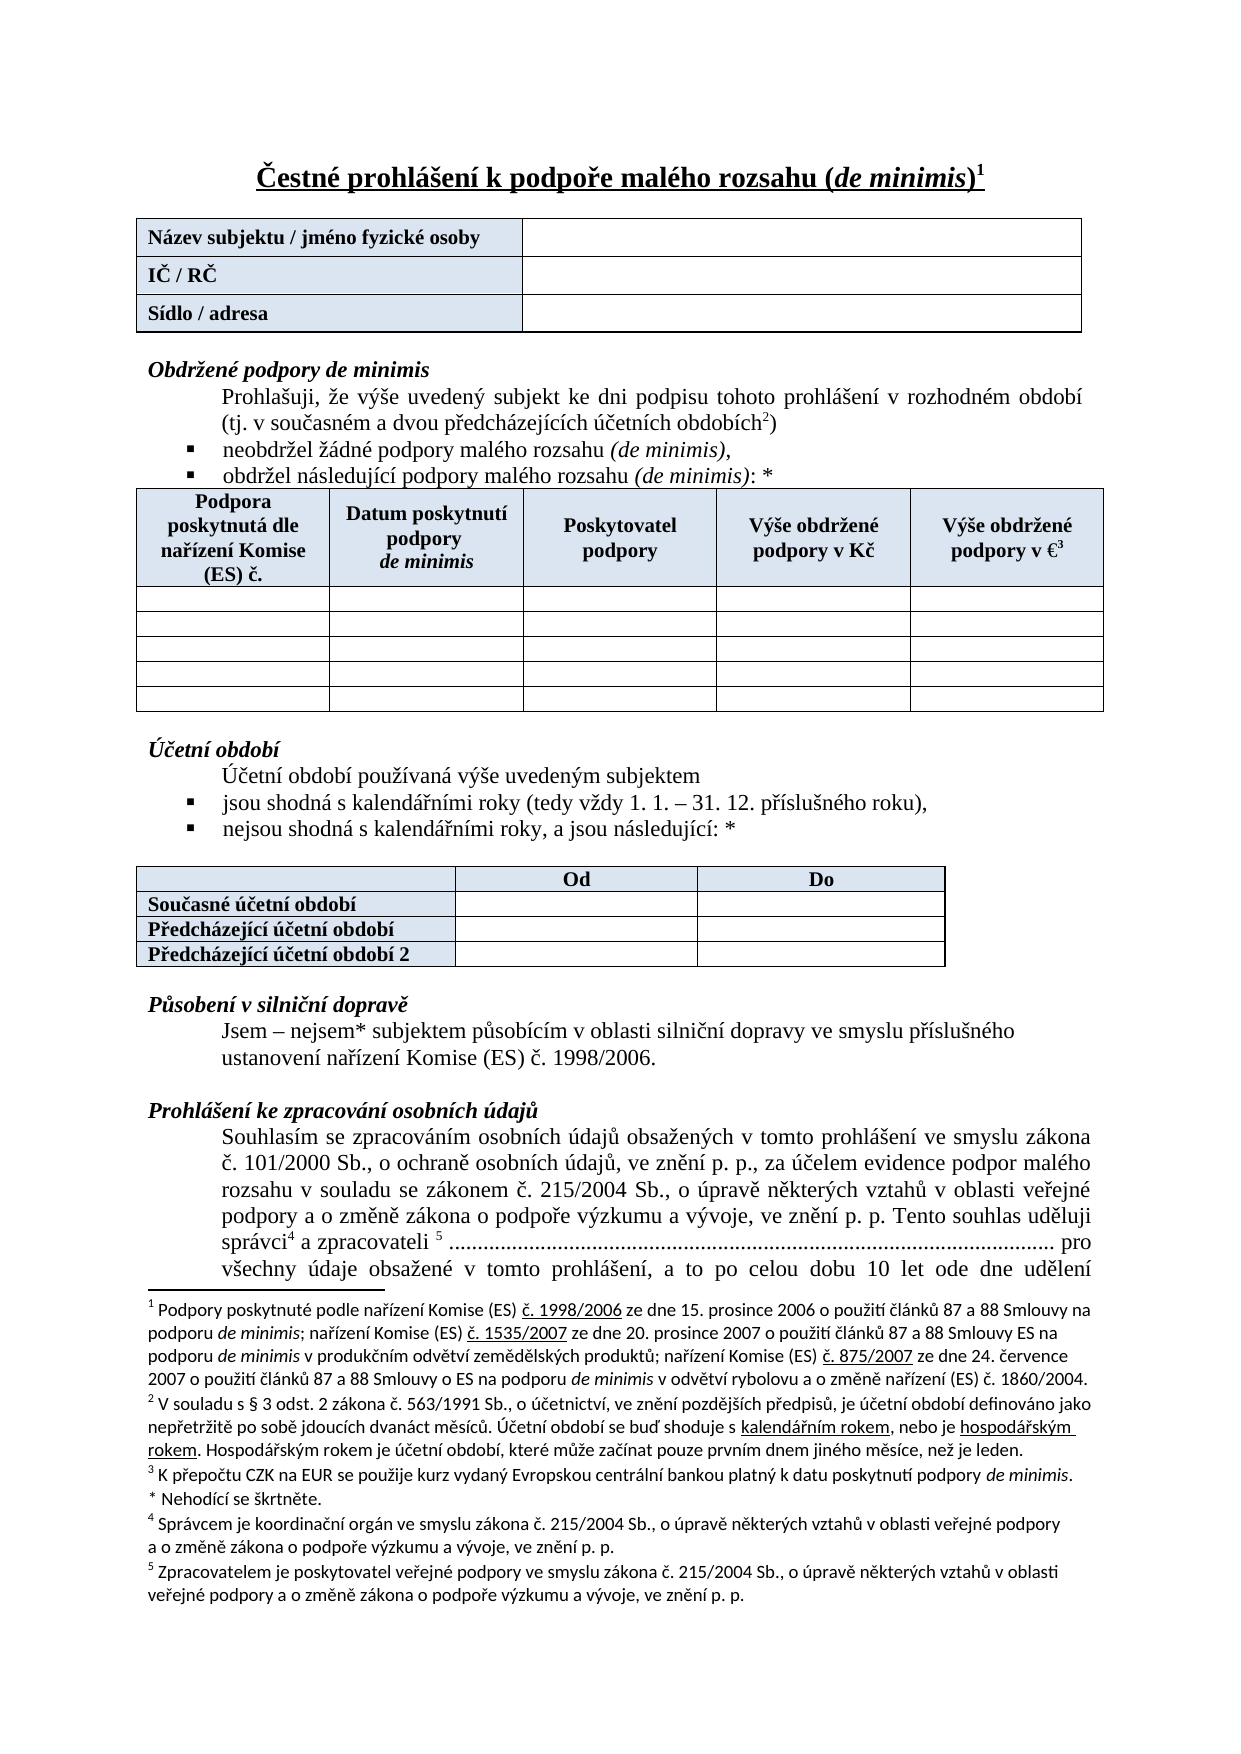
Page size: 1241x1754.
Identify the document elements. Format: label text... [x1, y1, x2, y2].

text Působení v silniční dopravě [148, 991, 1093, 1018]
table_cell [456, 917, 697, 941]
list nejsou shodná s kalendářními roky, a jsou následující: * [185, 815, 1093, 842]
list jsou shodná s kalendářními roky (tedy vždy 1. 1. – 31. 12. příslušného roku), [185, 789, 1093, 815]
table_cell [911, 662, 1103, 686]
table_cell [330, 587, 523, 611]
table_cell [698, 892, 944, 916]
table_cell [137, 662, 329, 686]
text Prohlašuji, že výše uvedený subjekt ke dni podpisu tohoto prohlášení v rozhodném období (tj. v současném a dvou předcházejících účetních obdobích) [221, 383, 1093, 436]
table_header [523, 219, 1081, 256]
table_cell Předcházející účetní období [137, 917, 455, 941]
table_cell [330, 637, 523, 661]
table_cell [137, 587, 329, 611]
table_header Výše obdržené podpory v € [911, 489, 1103, 586]
table_cell [524, 587, 716, 611]
table_cell [698, 917, 944, 941]
table_cell Současné účetní období [137, 892, 455, 916]
table_cell [524, 612, 716, 636]
table_cell [911, 612, 1103, 636]
text Účetní období [148, 736, 1093, 763]
table_cell [330, 687, 523, 711]
table_cell [524, 662, 716, 686]
table_cell [523, 257, 1081, 293]
table_header Název subjektu / jméno fyzické osoby [137, 219, 522, 256]
list neobdržel žádné podpory malého rozsahu (de minimis), [185, 436, 1093, 462]
table_cell [717, 662, 910, 686]
table_cell Sídlo / adresa [137, 295, 522, 331]
list obdržel následující podpory malého rozsahu (de minimis): * [185, 462, 1093, 488]
table_cell [717, 587, 910, 611]
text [221, 1123, 1093, 1281]
text Prohlášení ke zpracování osobních údajů [148, 1097, 1093, 1123]
table_header Poskytovatel podpory [524, 489, 716, 586]
text Obdržené podpory de minimis [148, 357, 1093, 383]
table_cell [137, 612, 329, 636]
text Jsem – nejsem* subjektem působícím v oblasti silniční dopravy ve smyslu příslušného ustanovení nařízení Komise (ES) č. 1998/2006. [221, 1018, 1093, 1070]
table_header Podpora poskytnutá dle nařízení Komise (ES) č. [137, 489, 329, 586]
table_cell Předcházející účetní období 2 [137, 942, 455, 966]
table_cell [717, 637, 910, 661]
table_cell [717, 612, 910, 636]
table_cell [456, 892, 697, 916]
table_cell [717, 687, 910, 711]
table_cell [330, 662, 523, 686]
table_cell [911, 637, 1103, 661]
table_cell [456, 942, 697, 966]
table_header Výše obdržené podpory v Kč [717, 489, 910, 586]
table_cell IČ / RČ [137, 257, 522, 293]
table_cell [698, 942, 944, 966]
table_header Od [456, 867, 697, 891]
table_cell [523, 295, 1081, 331]
table_cell [911, 587, 1103, 611]
table_cell [524, 687, 716, 711]
text Čestné prohlášení k podpoře malého rozsahu (de minimis) [148, 160, 1093, 194]
table_cell [137, 687, 329, 711]
table_cell [911, 687, 1103, 711]
text Účetní období používaná výše uvedeným subjektem [221, 763, 1093, 789]
table_cell [137, 637, 329, 661]
table_header Do [698, 867, 944, 891]
table_cell [524, 637, 716, 661]
table_header [137, 867, 455, 891]
table_header Datum poskytnutí podpory de minimis [330, 489, 523, 586]
table_cell [330, 612, 523, 636]
